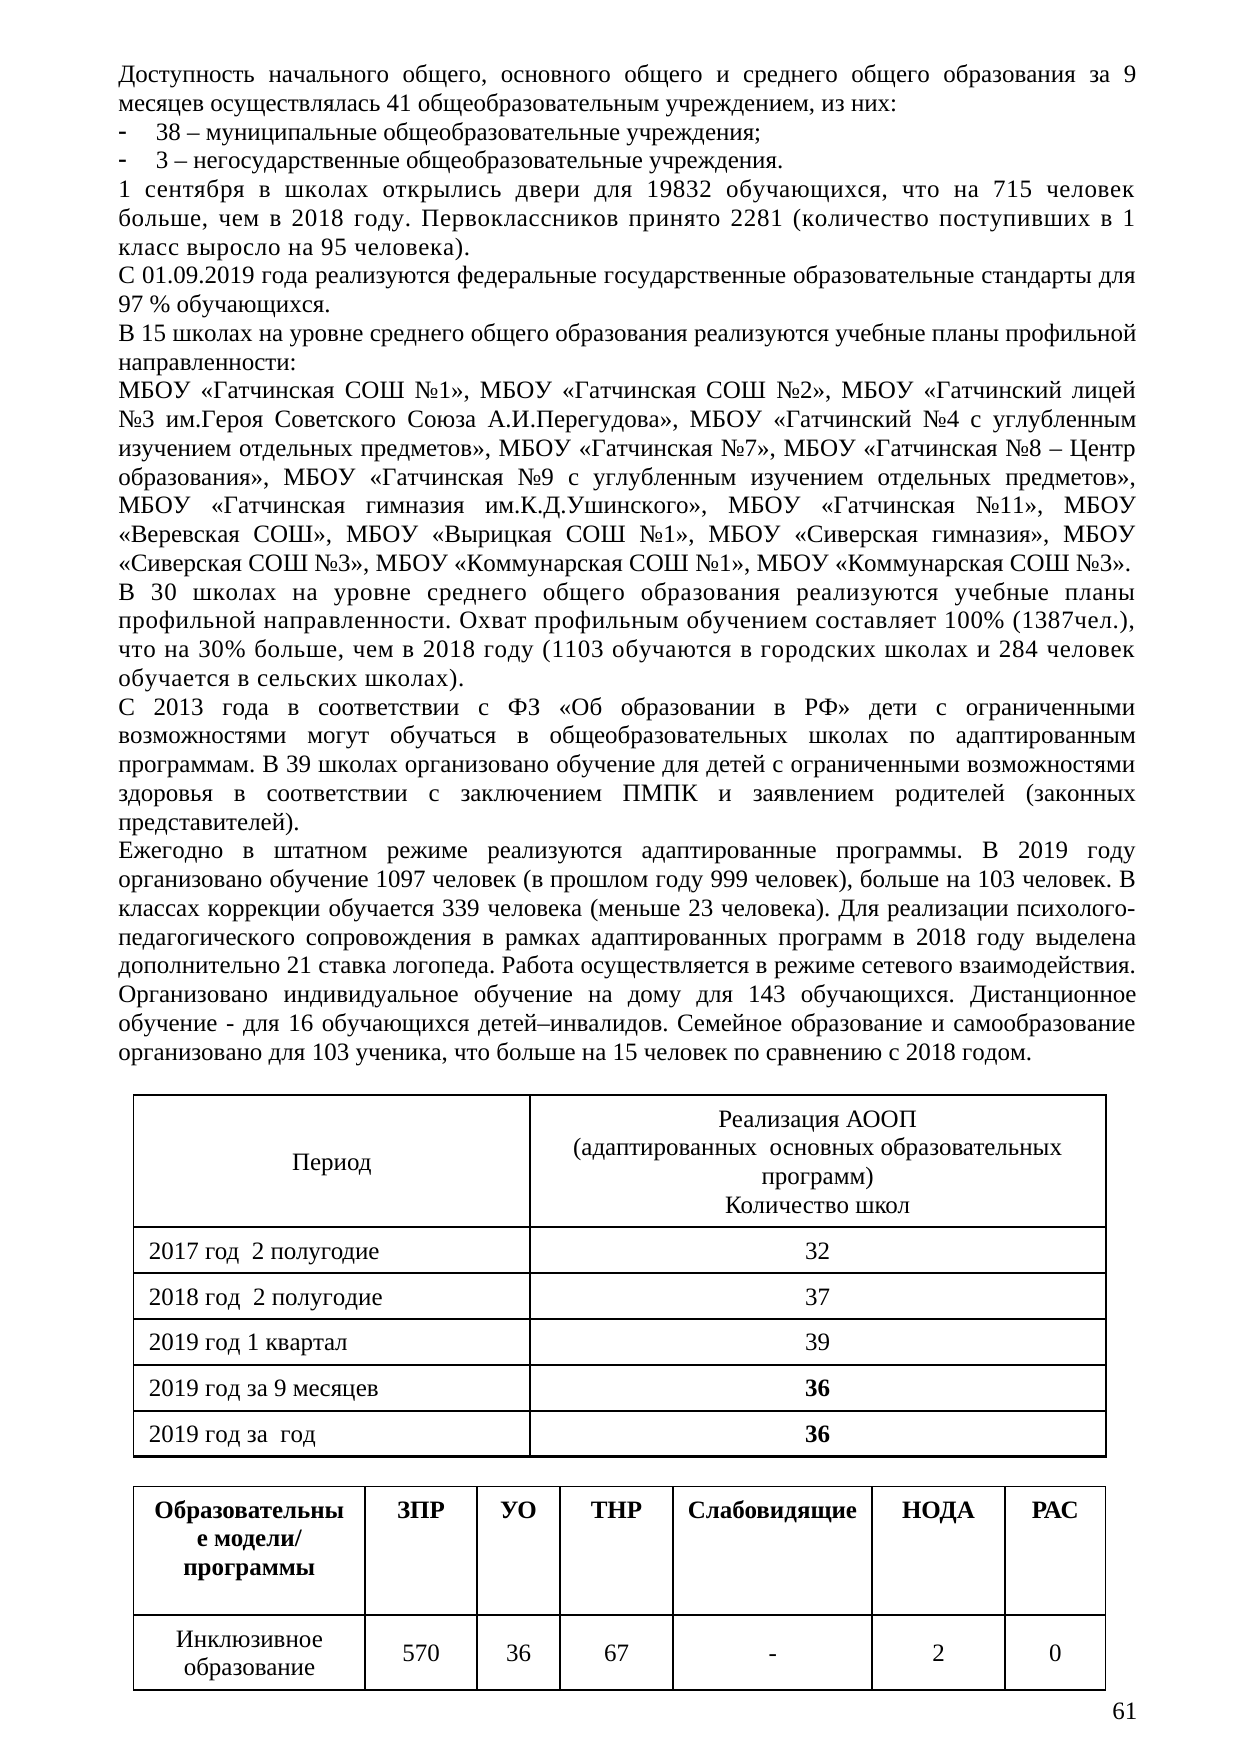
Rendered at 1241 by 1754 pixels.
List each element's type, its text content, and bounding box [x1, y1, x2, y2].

list В 15 школах на уровне среднего общего образования реализуются учебные планы профильной направленности: [118, 318, 1137, 375]
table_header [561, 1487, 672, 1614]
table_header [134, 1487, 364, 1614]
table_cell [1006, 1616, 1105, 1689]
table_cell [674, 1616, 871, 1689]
text С 01.09.2019 года реализуются федеральные государственные образовательные стандарты для 97 % обучающихся. [118, 260, 1137, 318]
text Доступность начального общего, основного общего и среднего общего образования за 9 месяцев осуществлялась 41 общеобразовательным учреждением, из них: [118, 59, 1137, 117]
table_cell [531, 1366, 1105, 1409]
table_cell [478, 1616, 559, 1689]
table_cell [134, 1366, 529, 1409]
text В 30 школах на уровне среднего общего образования реализуются учебные планы профильной направленности. Охват профильным обучением составляет 100% (1387чел.), что на 30% больше, чем в 2018 году (1103 обучаются в городских школах и 284 человек обучается в сельских школах). [118, 577, 1137, 692]
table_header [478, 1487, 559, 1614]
list 3 – негосударственные общеобразовательные учреждения. [118, 145, 1137, 174]
list МБОУ «Гатчинская СОШ №1», МБОУ «Гатчинская СОШ №2», МБОУ «Гатчинский лицей №3 им.Героя Советского Союза А.И.Перегудова», МБОУ «Гатчинский №4 с углубленным изучением отдельных предметов», МБОУ «Гатчинская №7», МБОУ «Гатчинская №8 – Центр образования», МБОУ «Гатчинская №9 с углубленным изучением отдельных предметов», МБОУ «Гатчинская гимназия им.К.Д.Ушинского», МБОУ «Гатчинская №11», МБОУ «Веревская СОШ», МБОУ «Вырицкая СОШ №1», МБОУ «Сиверская гимназия», МБОУ «Сиверская СОШ №3», МБОУ «Коммунарская СОШ №1», МБОУ «Коммунарская СОШ №3». [118, 375, 1137, 577]
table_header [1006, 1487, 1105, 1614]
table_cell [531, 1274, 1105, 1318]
list 38 – муниципальные общеобразовательные учреждения; [118, 117, 1137, 145]
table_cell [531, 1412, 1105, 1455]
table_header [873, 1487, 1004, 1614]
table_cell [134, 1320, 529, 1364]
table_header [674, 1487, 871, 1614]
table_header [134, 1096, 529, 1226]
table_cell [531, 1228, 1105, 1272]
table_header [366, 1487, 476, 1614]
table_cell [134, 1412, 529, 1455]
text 1 сентября в школах открылись двери для 19832 обучающихся, что на 715 человек больше, чем в 2018 году. Первоклассников принято 2281 (количество поступивших в 1 класс выросло на 95 человека). [118, 174, 1137, 260]
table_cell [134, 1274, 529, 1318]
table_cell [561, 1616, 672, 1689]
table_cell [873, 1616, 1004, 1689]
text Ежегодно в штатном режиме реализуются адаптированные программы. В 2019 году организовано обучение 1097 человек (в прошлом году 999 человек), больше на 103 человек. В классах коррекции обучается 339 человека (меньше 23 человека). Для реализации психолого-педагогического сопровождения в рамках адаптированных программ в 2018 году выделена дополнительно 21 ставка логопеда. Работа осуществляется в режиме сетевого взаимодействия. Организовано индивидуальное обучение на дому для 143 обучающихся. Дистанционное обучение - для 16 обучающихся детей–инвалидов. Семейное образование и самообразование организовано для 103 ученика, что больше на 15 человек по сравнению с 2018 годом. [118, 835, 1137, 1065]
text С 2013 года в соответствии с ФЗ «Об образовании в РФ» дети с ограниченными возможностями могут обучаться в общеобразовательных школах по адаптированным программам. В 39 школах организовано обучение для детей с ограниченными возможностями здоровья в соответствии с заключением ПМПК и заявлением родителей (законных представителей). [118, 692, 1137, 835]
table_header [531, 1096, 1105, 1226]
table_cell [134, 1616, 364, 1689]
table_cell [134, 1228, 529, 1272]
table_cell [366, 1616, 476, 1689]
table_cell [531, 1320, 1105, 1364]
